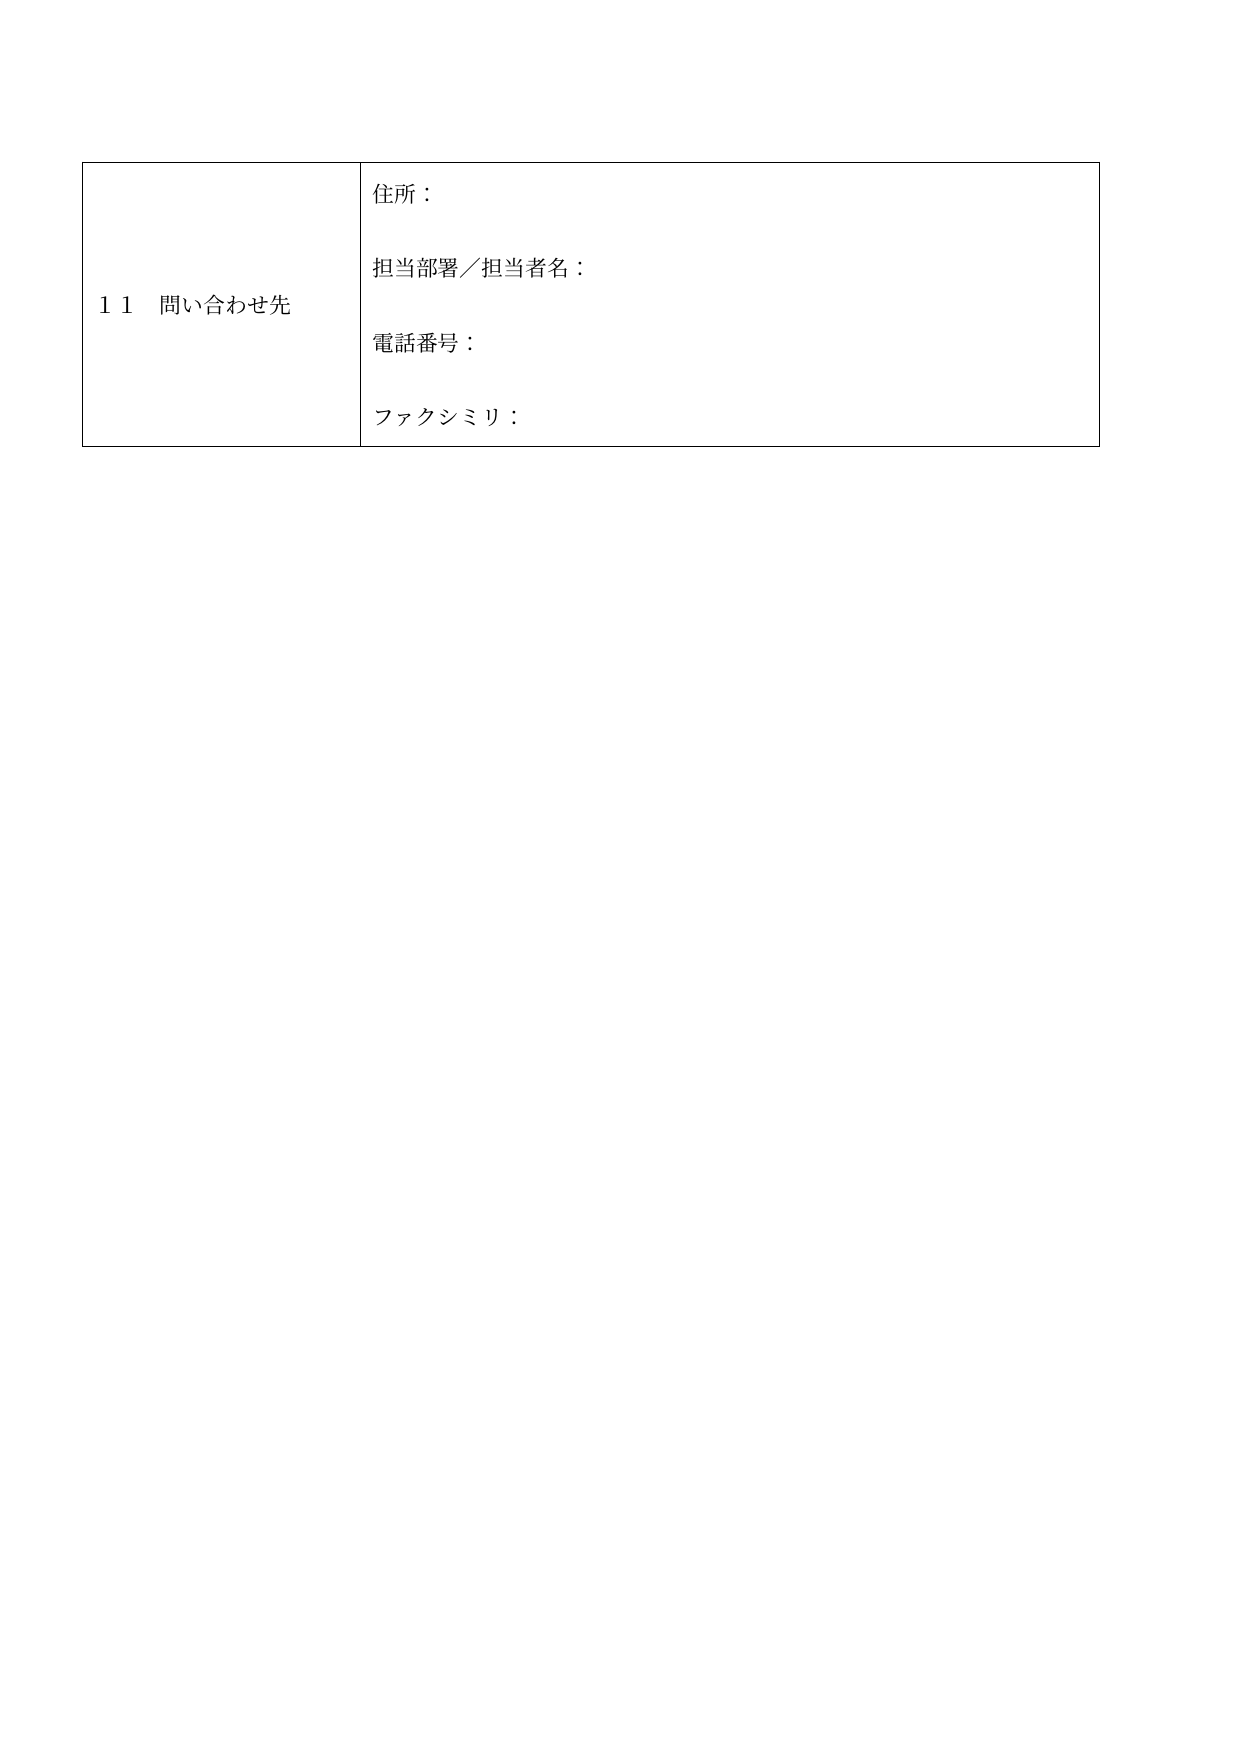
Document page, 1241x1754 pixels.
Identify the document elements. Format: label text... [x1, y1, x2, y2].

table_cell 住所： 担当部署／担当者名： 電話番号： ファクシミリ： [361, 163, 1099, 446]
table_cell １１ 問い合わせ先 [83, 163, 360, 446]
